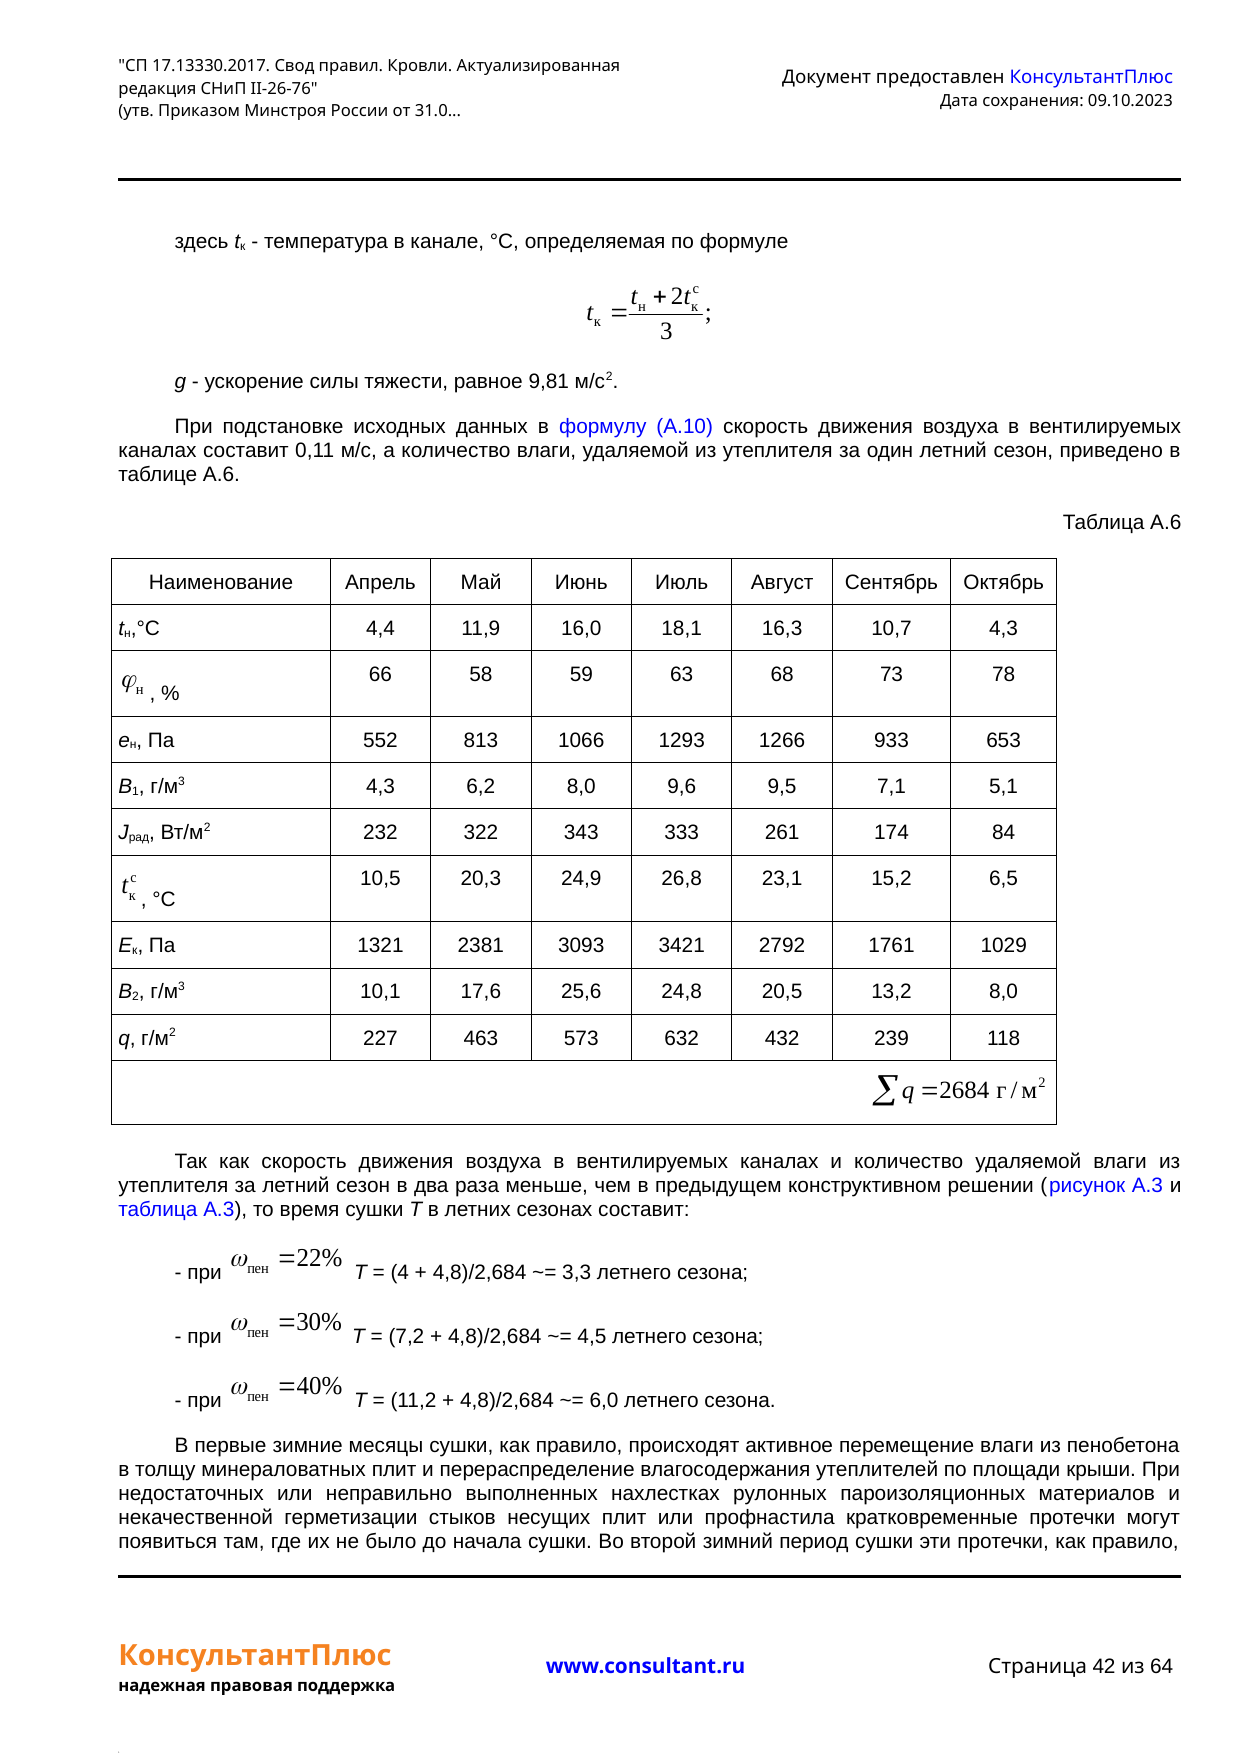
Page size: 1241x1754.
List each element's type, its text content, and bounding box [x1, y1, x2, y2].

table_cell , °C [112, 856, 330, 921]
table_cell 11,9 [431, 605, 531, 650]
table_header Наименование [112, 559, 330, 604]
table_cell [112, 1061, 1056, 1123]
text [118, 1433, 1181, 1552]
text - при T = (4 + 4,8)/2,684 ~= 3,3 летнего сезона; [118, 1241, 1181, 1284]
table_cell 1029 [951, 922, 1056, 967]
table_cell 343 [532, 809, 631, 854]
table_cell eн, Па [112, 717, 330, 762]
table_cell 13,2 [833, 969, 950, 1014]
table_cell 463 [431, 1015, 531, 1060]
text - при T = (11,2 + 4,8)/2,684 ~= 6,0 летнего сезона. [118, 1369, 1181, 1412]
table_cell tн,°C [112, 605, 330, 650]
table_cell 4,4 [331, 605, 430, 650]
table_cell 333 [632, 809, 731, 854]
text При подстановке исходных данных в формулу (А.10) скорость движения воздуха в вентилируемых каналах составит 0,11 м/с, а количество влаги, удаляемой из утеплителя за один летний сезон, приведено в таблице А.6. [118, 414, 1181, 486]
table_cell 10,1 [331, 969, 430, 1014]
table_cell 63 [632, 651, 731, 716]
text здесь tк - температура в канале, °C, определяемая по формуле [118, 229, 1181, 253]
table_cell 6,5 [951, 856, 1056, 921]
table_cell , % [112, 651, 330, 716]
text Так как скорость движения воздуха в вентилируемых каналах и количество удаляемой влаги из утеплителя за летний сезон в два раза меньше, чем в предыдущем конструктивном решении (рисунок А.3 и таблица А.3), то время сушки T в летних сезонах составит: [118, 1148, 1181, 1220]
table_cell 9,6 [632, 763, 731, 808]
text g - ускорение силы тяжести, равное 9,81 м/с2. [118, 369, 1181, 393]
table_cell 239 [833, 1015, 950, 1060]
table_cell 16,3 [732, 605, 832, 650]
table_cell 174 [833, 809, 950, 854]
table_cell 16,0 [532, 605, 631, 650]
table_header Сентябрь [833, 559, 950, 604]
table_cell 261 [732, 809, 832, 854]
table_cell 5,1 [951, 763, 1056, 808]
table_cell 68 [732, 651, 832, 716]
table_header Июнь [532, 559, 631, 604]
table_cell 653 [951, 717, 1056, 762]
table_cell 8,0 [532, 763, 631, 808]
table_cell 6,2 [431, 763, 531, 808]
table_cell 66 [331, 651, 430, 716]
table_cell 58 [431, 651, 531, 716]
table_cell 1066 [532, 717, 631, 762]
table_cell 73 [833, 651, 950, 716]
table_cell 4,3 [951, 605, 1056, 650]
table_cell 232 [331, 809, 430, 854]
table_cell 322 [431, 809, 531, 854]
table_cell 10,5 [331, 856, 430, 921]
table_cell 1321 [331, 922, 430, 967]
table_cell 10,7 [833, 605, 950, 650]
text - при T = (7,2 + 4,8)/2,684 ~= 4,5 летнего сезона; [118, 1305, 1181, 1348]
table_cell 1293 [632, 717, 731, 762]
table_cell 3093 [532, 922, 631, 967]
table_header Апрель [331, 559, 430, 604]
table_cell 933 [833, 717, 950, 762]
table_cell q, г/м2 [112, 1015, 330, 1060]
table_cell 573 [532, 1015, 631, 1060]
table_cell 4,3 [331, 763, 430, 808]
table_header Июль [632, 559, 731, 604]
table_cell 1266 [732, 717, 832, 762]
table_cell 9,5 [732, 763, 832, 808]
table_cell 26,8 [632, 856, 731, 921]
table_cell 2381 [431, 922, 531, 967]
table_header Август [732, 559, 832, 604]
table_cell 18,1 [632, 605, 731, 650]
table_cell 432 [732, 1015, 832, 1060]
table_cell 23,1 [732, 856, 832, 921]
table_cell 17,6 [431, 969, 531, 1014]
table_cell 7,1 [833, 763, 950, 808]
table_cell 118 [951, 1015, 1056, 1060]
table_cell 227 [331, 1015, 430, 1060]
table_cell 84 [951, 809, 1056, 854]
table_cell 2792 [732, 922, 832, 967]
table_cell 20,3 [431, 856, 531, 921]
table_cell Eк, Па [112, 922, 330, 967]
table_cell 813 [431, 717, 531, 762]
table_header Октябрь [951, 559, 1056, 604]
table_cell 15,2 [833, 856, 950, 921]
table_cell B2, г/м3 [112, 969, 330, 1014]
table_cell 632 [632, 1015, 731, 1060]
table_cell B1, г/м3 [112, 763, 330, 808]
table_cell Jрад, Вт/м2 [112, 809, 330, 854]
text Таблица А.6 [118, 510, 1181, 534]
table_cell 8,0 [951, 969, 1056, 1014]
table_cell 24,9 [532, 856, 631, 921]
table_cell 59 [532, 651, 631, 716]
table_cell 20,5 [732, 969, 832, 1014]
table_cell 25,6 [532, 969, 631, 1014]
table_cell 78 [951, 651, 1056, 716]
table_cell 3421 [632, 922, 731, 967]
table_header Май [431, 559, 531, 604]
table_cell 24,8 [632, 969, 731, 1014]
table_cell 1761 [833, 922, 950, 967]
table_cell 552 [331, 717, 430, 762]
